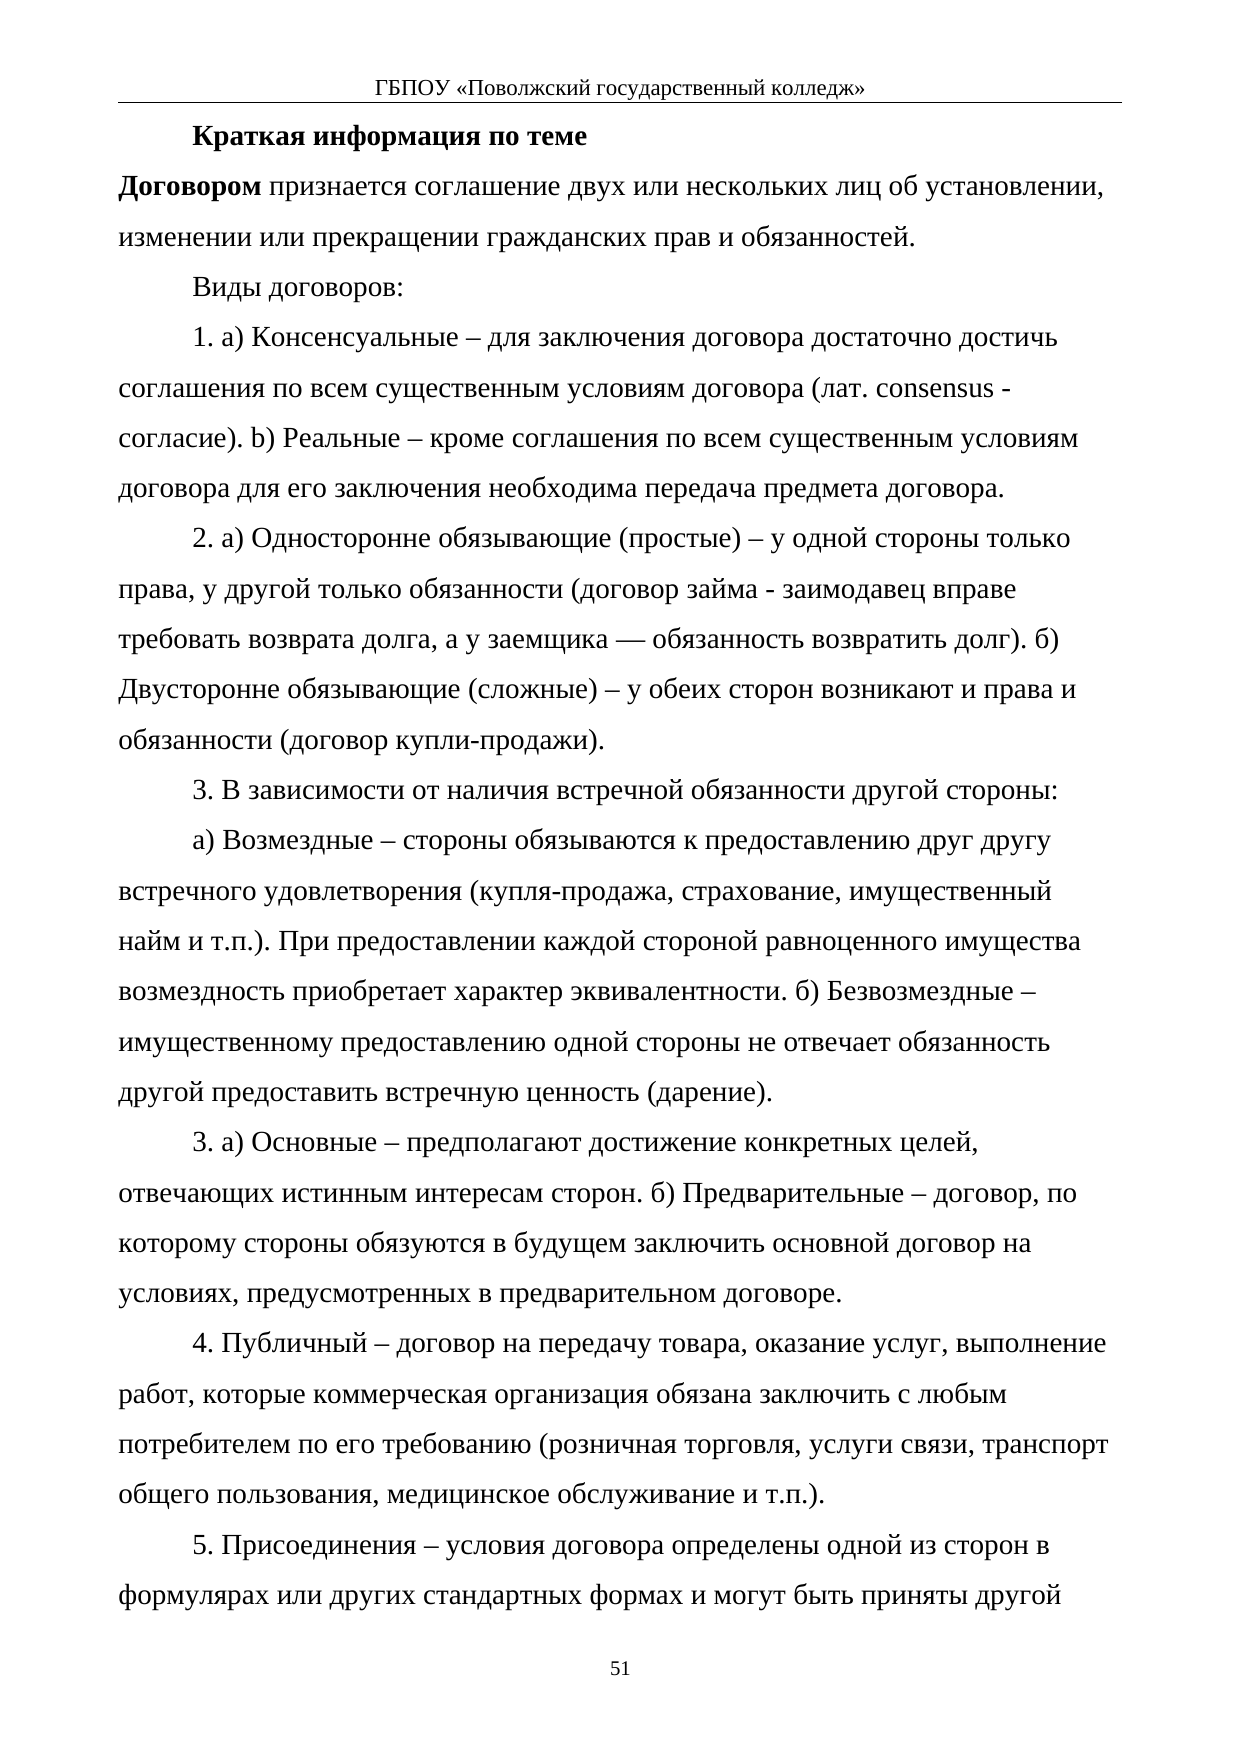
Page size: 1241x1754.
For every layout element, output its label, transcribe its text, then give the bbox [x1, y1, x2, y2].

text 1. a) Консенсуальные – для заключения договора достаточно достичь соглашения по всем существенным условиям договора (лат. consensus - согласие). b) Реальные – кроме соглашения по всем существенным условиям договора для его заключения необходима передача предмета договора. [118, 319, 1122, 504]
text Виды договоров: [118, 269, 1122, 303]
text 4. Публичный – договор на передачу товара, оказание услуг, выполнение работ, которые коммерческая организация обязана заключить с любым потребителем по его требованию (розничная торговля, услуги связи, транспорт общего пользования, медицинское обслуживание и т.п.). [118, 1326, 1122, 1510]
text Договором признается соглашение двух или нескольких лиц об установлении, изменении или прекращении гражданских прав и обязанностей. [118, 168, 1122, 252]
text 3. В зависимости от наличия встречной обязанности другой стороны: [118, 772, 1122, 806]
text 3. а) Основные – предполагают достижение конкретных целей, отвечающих истинным интересам сторон. б) Предварительные – договор, по которому стороны обязуются в будущем заключить основной договор на условиях, предусмотренных в предварительном договоре. [118, 1124, 1122, 1309]
text Краткая информация по теме [118, 118, 1122, 152]
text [118, 1527, 1122, 1611]
text 2. a) Односторонне обязывающие (простые) – у одной стороны только права, у другой только обязанности (договор займа - заимодавец вправе требовать возврата долга, а у заемщика — обязанность возвратить долг). б) Двусторонне обязывающие (сложные) – у обеих сторон возникают и права и обязанности (договор купли-продажи). [118, 521, 1122, 755]
text a) Возмездные – стороны обязываются к предоставлению друг другу встречного удовлетворения (купля-продажа, страхование, имущественный найм и т.п.). При предоставлении каждой стороной равноценного имущества возмездность приобретает характер эквивалентности. б) Безвозмездные – имущественному предоставлению одной стороны не отвечает обязанность другой предоставить встречную ценность (дарение). [118, 822, 1122, 1108]
